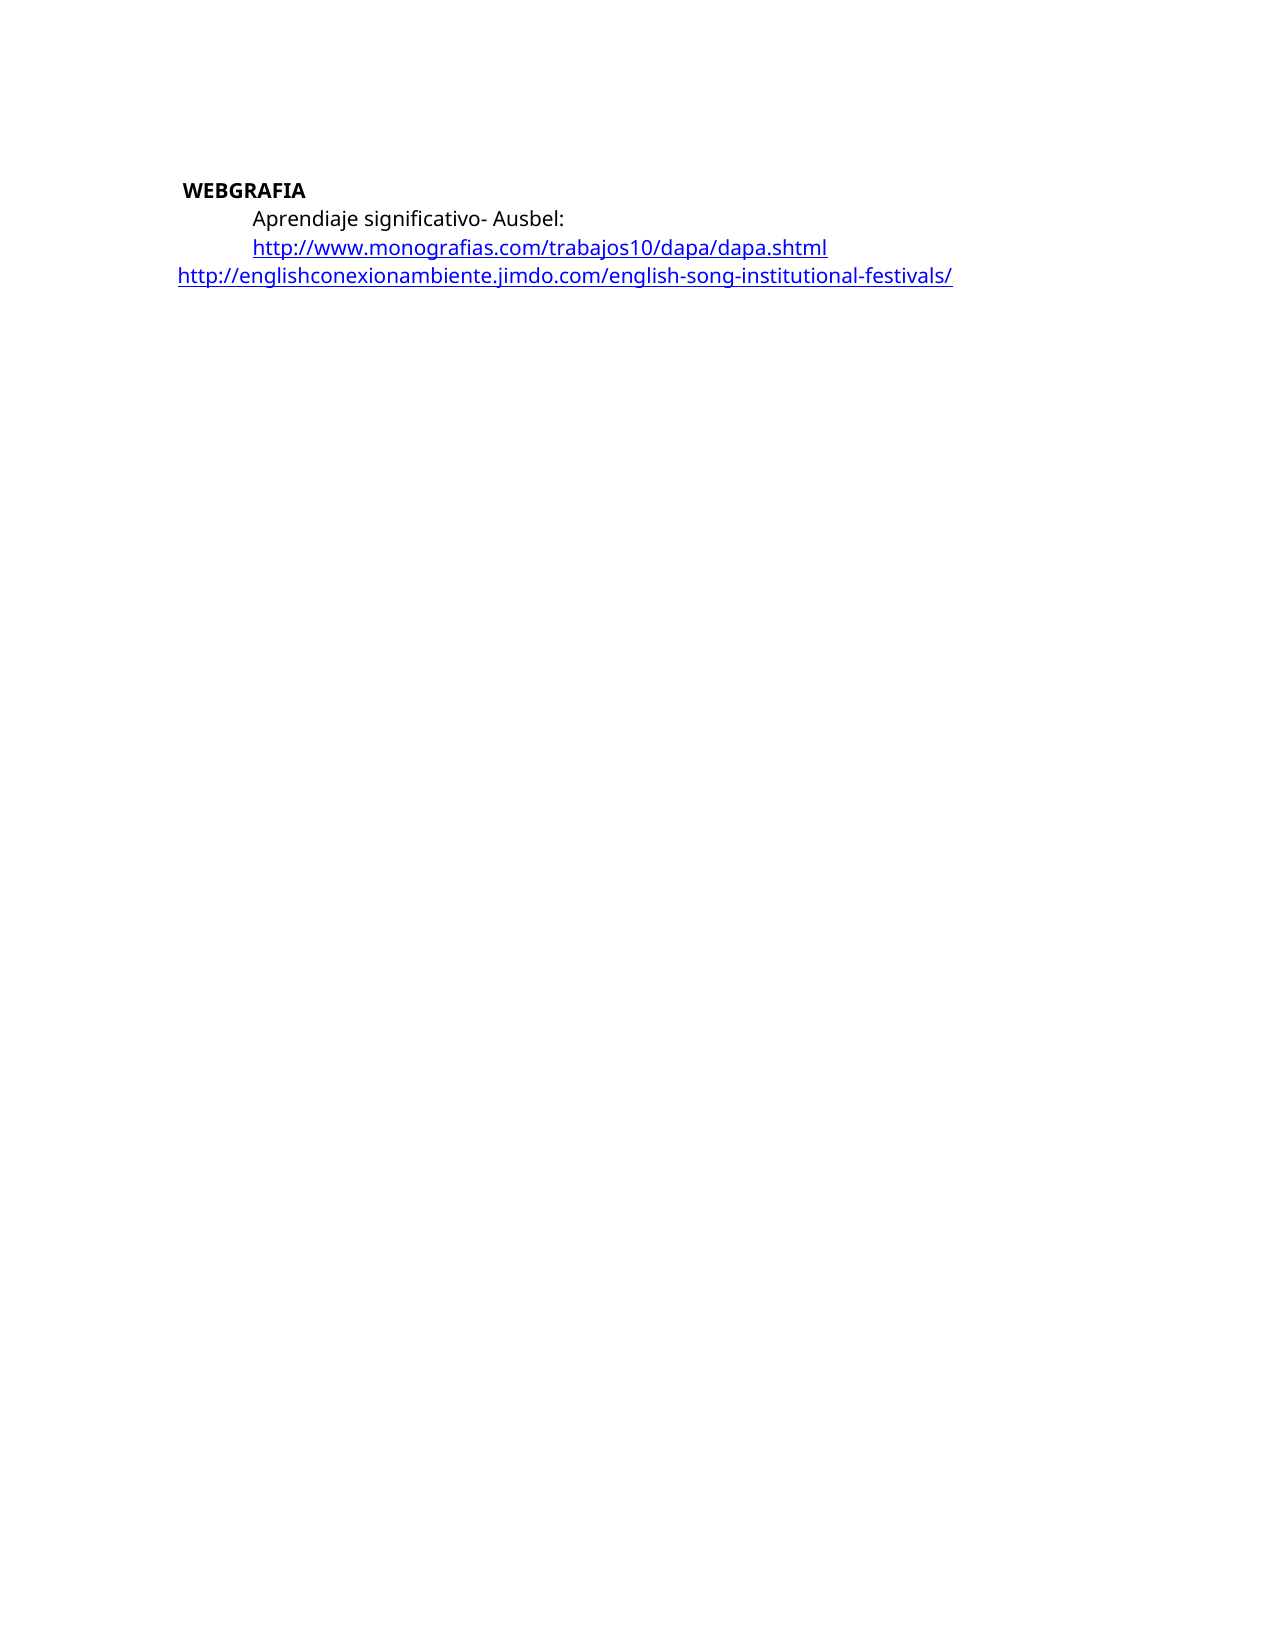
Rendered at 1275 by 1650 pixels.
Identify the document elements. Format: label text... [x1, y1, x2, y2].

text Aprendiaje significativo- Ausbel: http://www.monografias.com/trabajos10/dapa/dapa.shtml [252, 204, 1098, 261]
text WEBGRAFIA [177, 176, 1098, 204]
text http://englishconexionambiente.jimdo.com/english-song-institutional-festivals/ [177, 261, 1098, 290]
